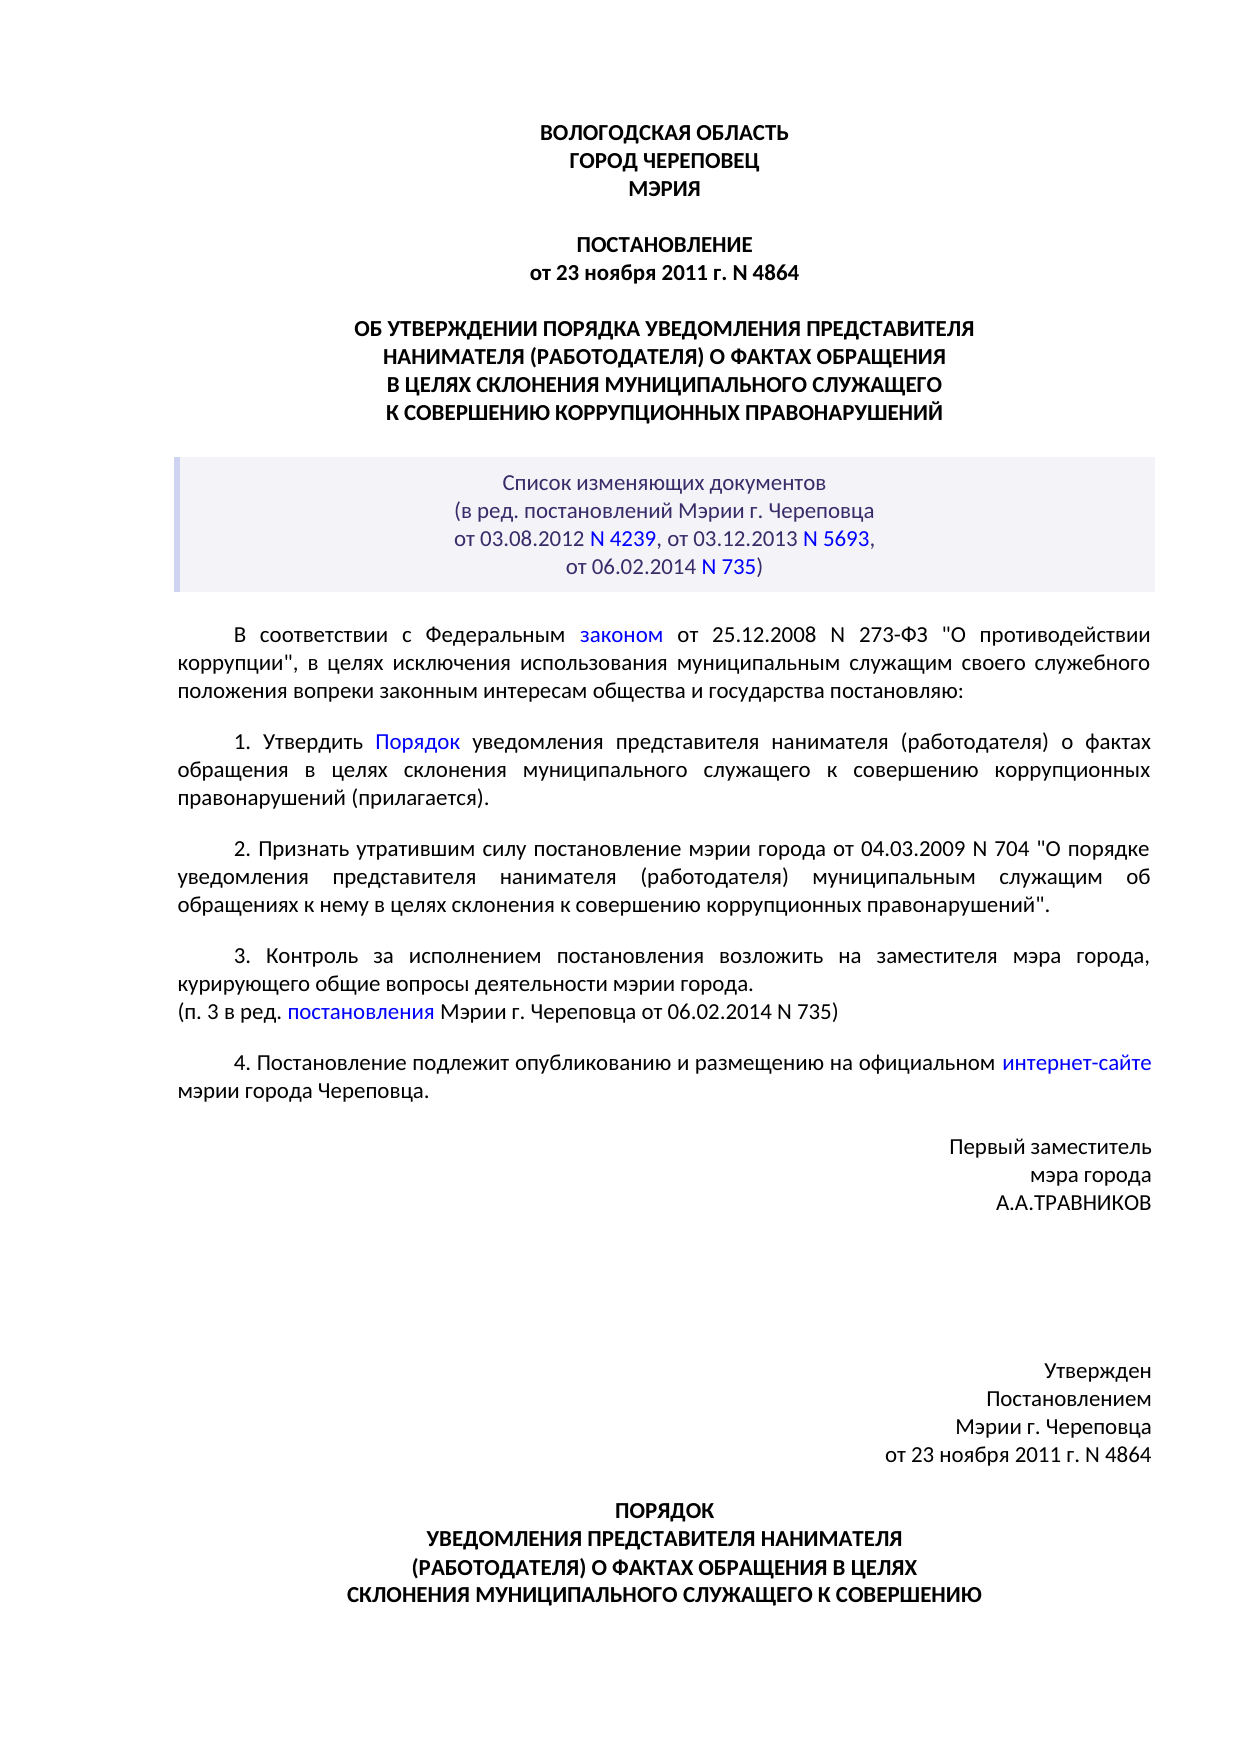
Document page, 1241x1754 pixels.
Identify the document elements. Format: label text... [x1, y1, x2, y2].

text 1. Утвердить Порядок уведомления представителя нанимателя (работодателя) о фактах обращения в целях склонения муниципального служащего к совершению коррупционных правонарушений (прилагается). [177, 727, 1152, 811]
title ПОРЯДОК [177, 1497, 1152, 1524]
text от 23 ноября 2011 г. N 4864 [177, 1441, 1152, 1468]
text 2. Признать утратившим силу постановление мэрии города от 04.03.2009 N 704 "О порядке уведомления представителя нанимателя (работодателя) муниципальным служащим об обращениях к нему в целях склонения к совершению коррупционных правонарушений". [177, 834, 1152, 918]
title ОБ УТВЕРЖДЕНИИ ПОРЯДКА УВЕДОМЛЕНИЯ ПРЕДСТАВИТЕЛЯ [177, 314, 1152, 342]
text 3. Контроль за исполнением постановления возложить на заместителя мэра города, курирующего общие вопросы деятельности мэрии города. [177, 941, 1152, 997]
text А.А.ТРАВНИКОВ [177, 1188, 1152, 1216]
text Первый заместитель [177, 1132, 1152, 1160]
title СКЛОНЕНИЯ МУНИЦИПАЛЬНОГО СЛУЖАЩЕГО К СОВЕРШЕНИЮ [177, 1581, 1152, 1609]
title МЭРИЯ [177, 174, 1152, 202]
title В ЦЕЛЯХ СКЛОНЕНИЯ МУНИЦИПАЛЬНОГО СЛУЖАЩЕГО [177, 370, 1152, 398]
title от 23 ноября 2011 г. N 4864 [177, 258, 1152, 286]
table_header Список изменяющих документов (в ред. постановлений Мэрии г. Череповца от 03.08.2012 N 4239, от 03.12.2013 N 5693, от 06.02.2014 N 735) [180, 457, 1149, 592]
text (п. 3 в ред. постановления Мэрии г. Череповца от 06.02.2014 N 735) [177, 997, 1152, 1025]
title НАНИМАТЕЛЯ (РАБОТОДАТЕЛЯ) О ФАКТАХ ОБРАЩЕНИЯ [177, 342, 1152, 370]
text В соответствии с Федеральным законом от 25.12.2008 N 273-ФЗ "О противодействии коррупции", в целях исключения использования муниципальным служащим своего служебного положения вопреки законным интересам общества и государства постановляю: [177, 620, 1152, 704]
title (РАБОТОДАТЕЛЯ) О ФАКТАХ ОБРАЩЕНИЯ В ЦЕЛЯХ [177, 1553, 1152, 1581]
title ВОЛОГОДСКАЯ ОБЛАСТЬ [177, 118, 1152, 146]
title К СОВЕРШЕНИЮ КОРРУПЦИОННЫХ ПРАВОНАРУШЕНИЙ [177, 398, 1152, 426]
text Утвержден [177, 1356, 1152, 1384]
title УВЕДОМЛЕНИЯ ПРЕДСТАВИТЕЛЯ НАНИМАТЕЛЯ [177, 1524, 1152, 1553]
title ПОСТАНОВЛЕНИЕ [177, 230, 1152, 258]
text Постановлением [177, 1384, 1152, 1412]
title ГОРОД ЧЕРЕПОВЕЦ [177, 146, 1152, 174]
text Мэрии г. Череповца [177, 1412, 1152, 1441]
text мэра города [177, 1160, 1152, 1188]
text 4. Постановление подлежит опубликованию и размещению на официальном интернет-сайте мэрии города Череповца. [177, 1048, 1152, 1104]
